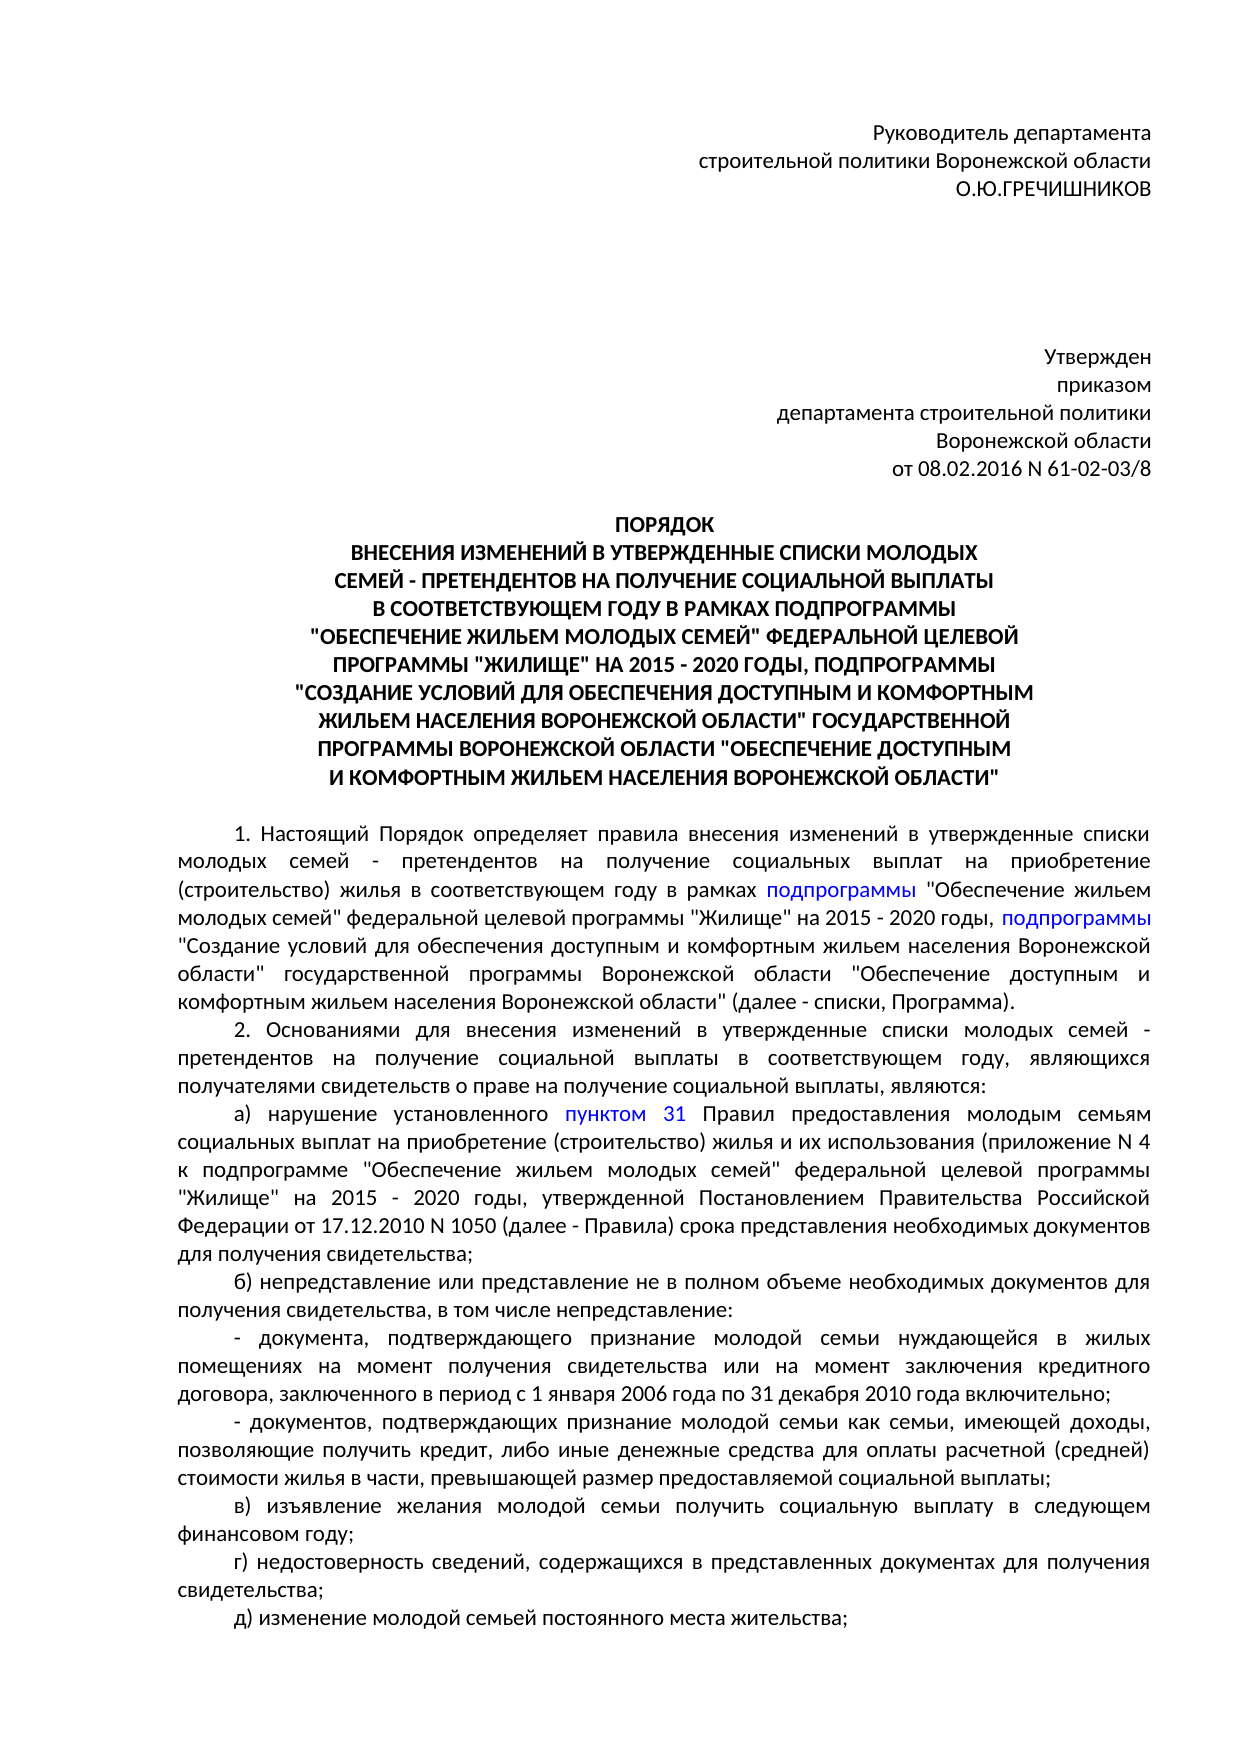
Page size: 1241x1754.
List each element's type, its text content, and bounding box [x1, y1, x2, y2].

text д) изменение молодой семьей постоянного места жительства; [177, 1603, 1152, 1631]
text - документов, подтверждающих признание молодой семьи как семьи, имеющей доходы, позволяющие получить кредит, либо иные денежные средства для оплаты расчетной (средней) стоимости жилья в части, превышающей размер предоставляемой социальной выплаты; [177, 1407, 1152, 1491]
title ПОРЯДОК [177, 510, 1152, 538]
title "ОБЕСПЕЧЕНИЕ ЖИЛЬЕМ МОЛОДЫХ СЕМЕЙ" ФЕДЕРАЛЬНОЙ ЦЕЛЕВОЙ [177, 622, 1152, 651]
text департамента строительной политики [177, 398, 1152, 426]
text Руководитель департамента [177, 118, 1152, 146]
text строительной политики Воронежской области [177, 146, 1152, 174]
title ЖИЛЬЕМ НАСЕЛЕНИЯ ВОРОНЕЖСКОЙ ОБЛАСТИ" ГОСУДАРСТВЕННОЙ [177, 707, 1152, 734]
text 1. Настоящий Порядок определяет правила внесения изменений в утвержденные списки молодых семей - претендентов на получение социальных выплат на приобретение (строительство) жилья в соответствующем году в рамках подпрограммы "Обеспечение жильем молодых семей" федеральной целевой программы "Жилище" на 2015 - 2020 годы, подпрограммы "Создание условий для обеспечения доступным и комфортным жильем населения Воронежской области" государственной программы Воронежской области "Обеспечение доступным и комфортным жильем населения Воронежской области" (далее - списки, Программа). [177, 819, 1152, 1015]
text б) непредставление или представление не в полном объеме необходимых документов для получения свидетельства, в том числе непредставление: [177, 1267, 1152, 1323]
text а) нарушение установленного пунктом 31 Правил предоставления молодым семьям социальных выплат на приобретение (строительство) жилья и их использования (приложение N 4 к подпрограмме "Обеспечение жильем молодых семей" федеральной целевой программы "Жилище" на 2015 - 2020 годы, утвержденной Постановлением Правительства Российской Федерации от 17.12.2010 N 1050 (далее - Правила) срока представления необходимых документов для получения свидетельства; [177, 1099, 1152, 1267]
title В СООТВЕТСТВУЮЩЕМ ГОДУ В РАМКАХ ПОДПРОГРАММЫ [177, 594, 1152, 622]
title И КОМФОРТНЫМ ЖИЛЬЕМ НАСЕЛЕНИЯ ВОРОНЕЖСКОЙ ОБЛАСТИ" [177, 763, 1152, 791]
text приказом [177, 370, 1152, 398]
text Утвержден [177, 342, 1152, 370]
text в) изъявление желания молодой семьи получить социальную выплату в следующем финансовом году; [177, 1491, 1152, 1547]
text 2. Основаниями для внесения изменений в утвержденные списки молодых семей - претендентов на получение социальной выплаты в соответствующем году, являющихся получателями свидетельств о праве на получение социальной выплаты, являются: [177, 1015, 1152, 1099]
title "СОЗДАНИЕ УСЛОВИЙ ДЛЯ ОБЕСПЕЧЕНИЯ ДОСТУПНЫМ И КОМФОРТНЫМ [177, 678, 1152, 707]
text О.Ю.ГРЕЧИШНИКОВ [177, 174, 1152, 202]
title ВНЕСЕНИЯ ИЗМЕНЕНИЙ В УТВЕРЖДЕННЫЕ СПИСКИ МОЛОДЫХ [177, 538, 1152, 566]
title СЕМЕЙ - ПРЕТЕНДЕНТОВ НА ПОЛУЧЕНИЕ СОЦИАЛЬНОЙ ВЫПЛАТЫ [177, 566, 1152, 594]
text - документа, подтверждающего признание молодой семьи нуждающейся в жилых помещениях на момент получения свидетельства или на момент заключения кредитного договора, заключенного в период с 1 января 2006 года по 31 декабря 2010 года включительно; [177, 1323, 1152, 1407]
title ПРОГРАММЫ "ЖИЛИЩЕ" НА 2015 - 2020 ГОДЫ, ПОДПРОГРАММЫ [177, 651, 1152, 678]
text Воронежской области [177, 426, 1152, 454]
text от 08.02.2016 N 61-02-03/8 [177, 454, 1152, 482]
title ПРОГРАММЫ ВОРОНЕЖСКОЙ ОБЛАСТИ "ОБЕСПЕЧЕНИЕ ДОСТУПНЫМ [177, 734, 1152, 763]
text г) недостоверность сведений, содержащихся в представленных документах для получения свидетельства; [177, 1547, 1152, 1603]
